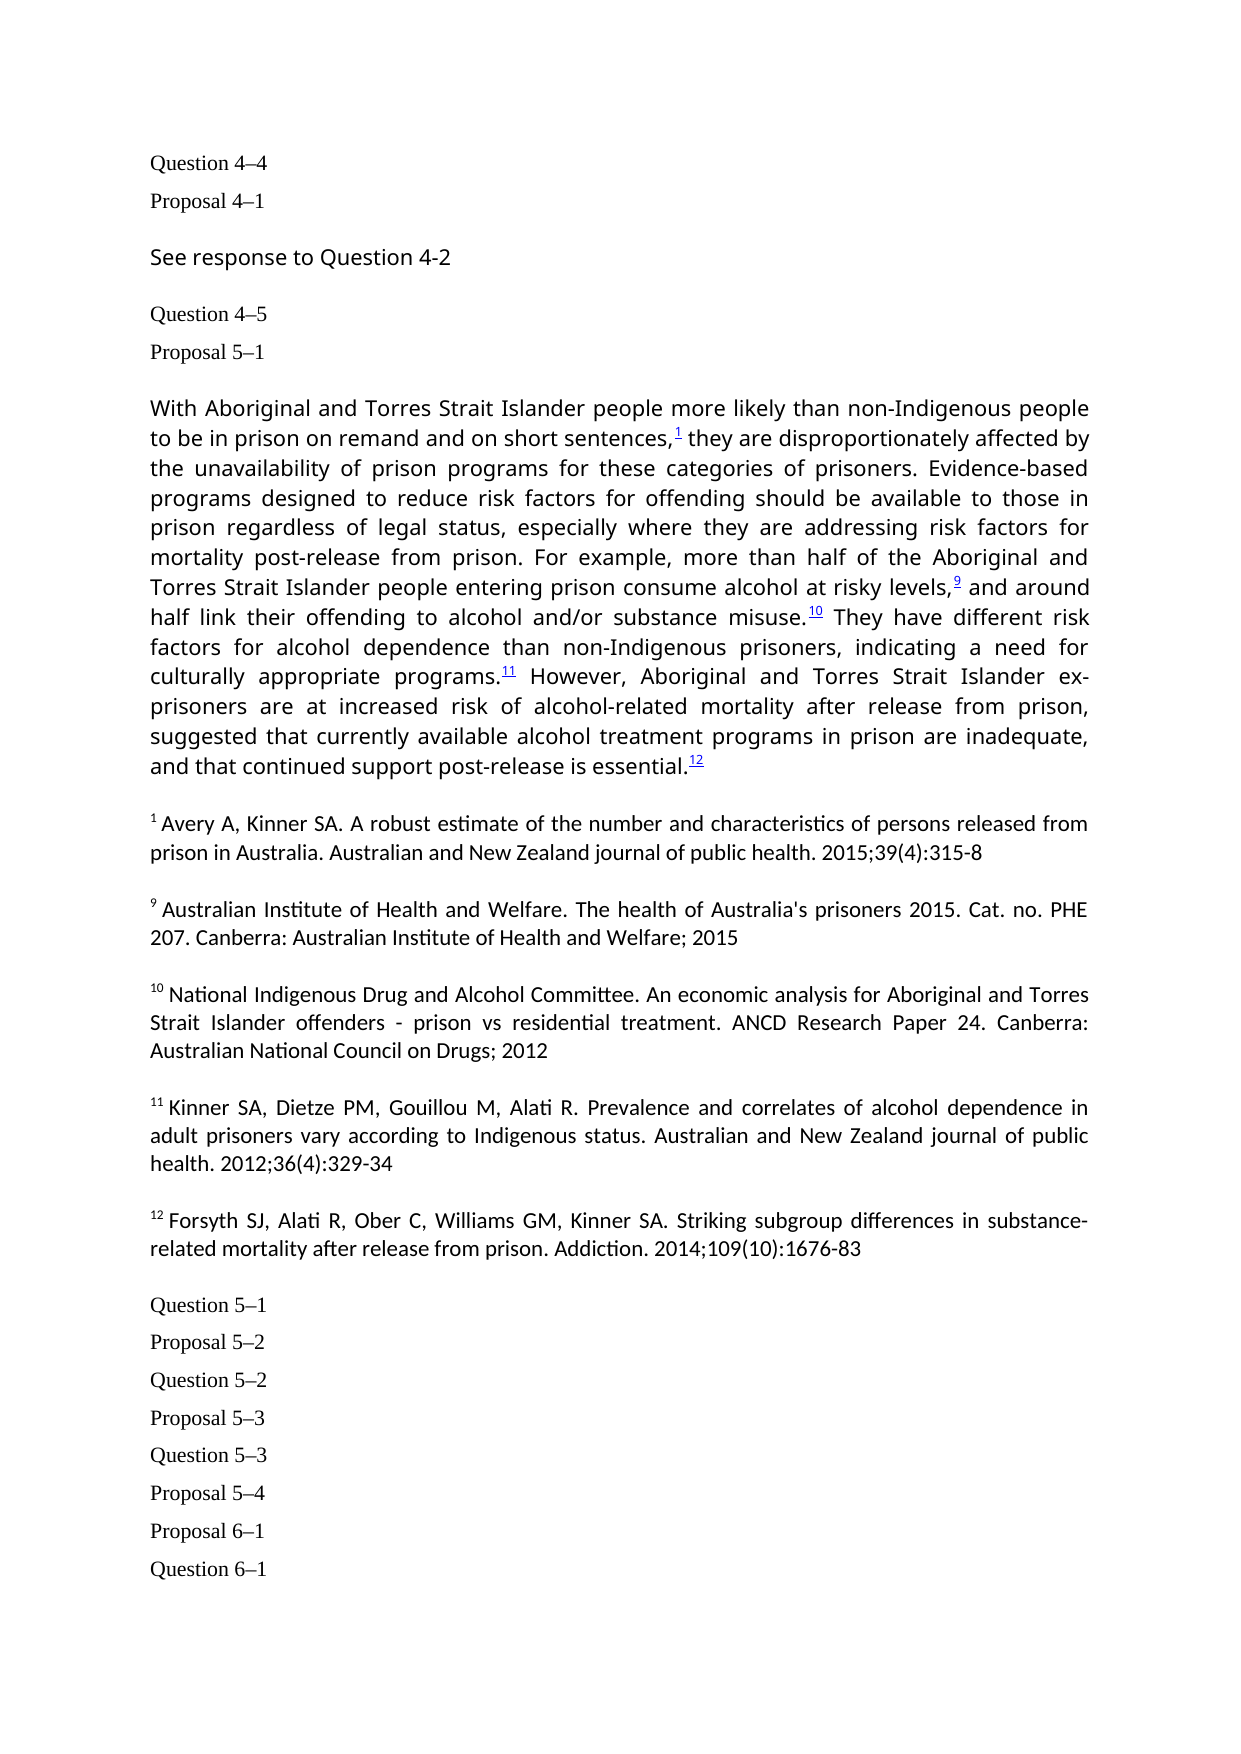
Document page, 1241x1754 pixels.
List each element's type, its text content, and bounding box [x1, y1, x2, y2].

text Proposal 5–2 [150, 1329, 1090, 1354]
text Proposal 4–1 [150, 188, 1090, 213]
text Question 4–5 [150, 301, 1090, 326]
text See response to Question 4-2 [150, 242, 1090, 272]
text Question 5–1 [150, 1292, 1090, 1317]
text Proposal 5–3 [150, 1405, 1090, 1430]
text Question 4–4 [150, 150, 1090, 175]
text 9 Australian Institute of Health and Welfare. The health of Australia's prisoners 2015. Cat. no. PHE 207. Canberra: Australian Institute of Health and Welfare; 2015 [150, 895, 1090, 951]
text 12 Forsyth SJ, Alati R, Ober C, Williams GM, Kinner SA. Striking subgroup differences in substance-related mortality after release from prison. Addiction. 2014;109(10):1676-83 [150, 1206, 1090, 1262]
text Proposal 5–4 [150, 1480, 1090, 1505]
text Question 5–2 [150, 1367, 1090, 1392]
text 10 National Indigenous Drug and Alcohol Committee. An economic analysis for Aboriginal and Torres Strait Islander offenders - prison vs residential treatment. ANCD Research Paper 24. Canberra: Australian National Council on Drugs; 2012 [150, 980, 1090, 1064]
text Question 5–3 [150, 1442, 1090, 1468]
text 11 Kinner SA, Dietze PM, Gouillou M, Alati R. Prevalence and correlates of alcohol dependence in adult prisoners vary according to Indigenous status. Australian and New Zealand journal of public health. 2012;36(4):329-34 [150, 1093, 1090, 1177]
text With Aboriginal and Torres Strait Islander people more likely than non-Indigenous people to be in prison on remand and on short sentences,1 they are disproportionately affected by the unavailability of prison programs for these categories of prisoners. Evidence-based programs designed to reduce risk factors for offending should be available to those in prison regardless of legal status, especially where they are addressing risk factors for mortality post-release from prison. For example, more than half of the Aboriginal and Torres Strait Islander people entering prison consume alcohol at risky levels,9 and around half link their offending to alcohol and/or substance misuse.10 They have different risk factors for alcohol dependence than non-Indigenous prisoners, indicating a need for culturally appropriate programs.11 However, Aboriginal and Torres Strait Islander ex-prisoners are at increased risk of alcohol-related mortality after release from prison, suggested that currently available alcohol treatment programs in prison are inadequate, and that continued support post-release is essential.12 [150, 393, 1090, 780]
text Proposal 5–1 [150, 339, 1090, 364]
text 1 Avery A, Kinner SA. A robust estimate of the number and characteristics of persons released from prison in Australia. Australian and New Zealand journal of public health. 2015;39(4):315-8 [150, 809, 1090, 866]
text Proposal 6–1 [150, 1518, 1090, 1543]
text Question 6–1 [150, 1556, 1090, 1581]
